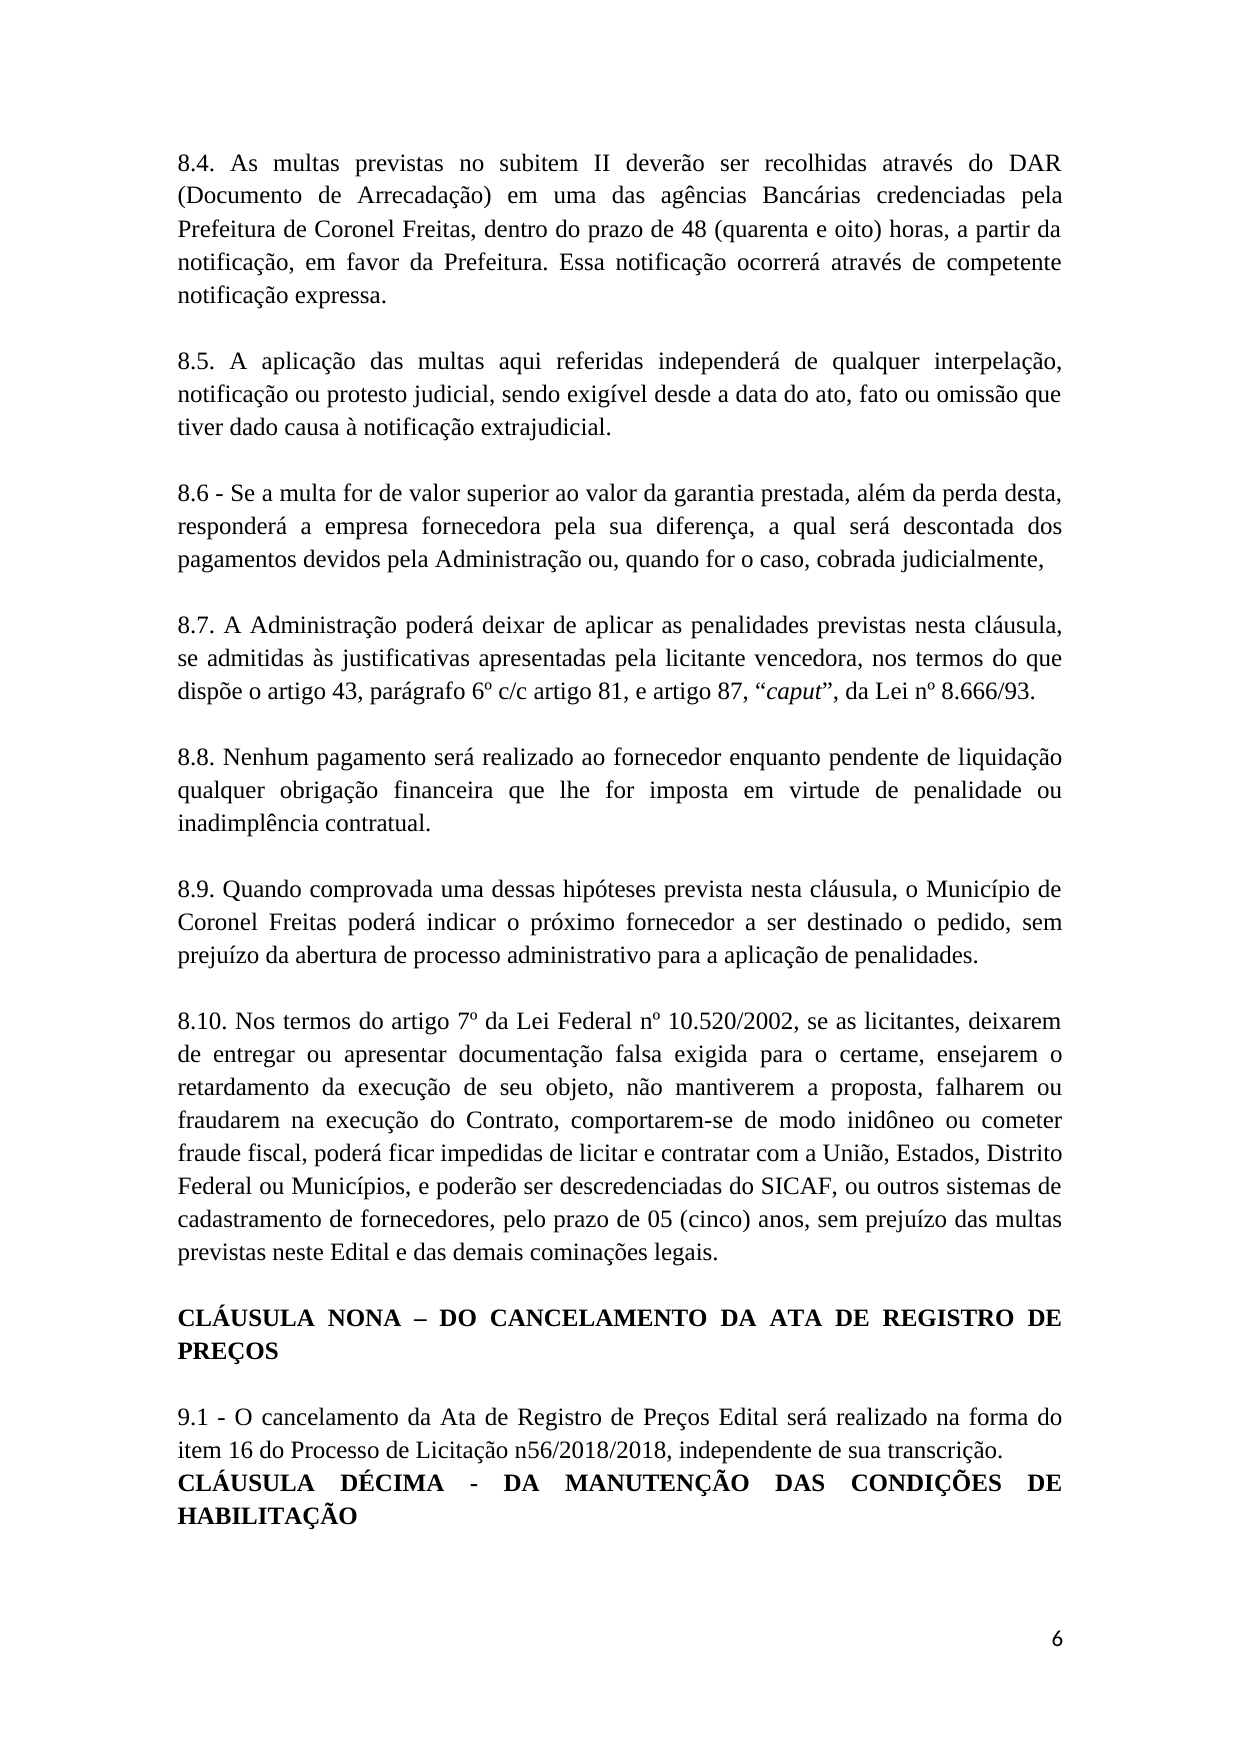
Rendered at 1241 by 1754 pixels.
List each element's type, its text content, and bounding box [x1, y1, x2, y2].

text 9.1 - O cancelamento da Ata de Registro de Preços Edital será realizado na forma do item 16 do Processo de Licitação n56/2018/2018, independente de sua transcrição. [177, 1402, 1063, 1464]
text 8.5. A aplicação das multas aqui referidas independerá de qualquer interpelação, notificação ou protesto judicial, sendo exigível desde a data do ato, fato ou omissão que tiver dado causa à notificação extrajudicial. [177, 346, 1063, 441]
text 8.8. Nenhum pagamento será realizado ao fornecedor enquanto pendente de liquidação qualquer obrigação financeira que lhe for imposta em virtude de penalidade ou inadimplência contratual. [177, 742, 1063, 837]
text CLÁUSULA NONA – DO CANCELAMENTO DA ATA DE REGISTRO DE PREÇOS [177, 1303, 1063, 1365]
text CLÁUSULA DÉCIMA - DA MANUTENÇÃO DAS CONDIÇÕES DE HABILITAÇÃO [177, 1468, 1063, 1530]
text 8.9. Quando comprovada uma dessas hipóteses prevista nesta cláusula, o Município de Coronel Freitas poderá indicar o próximo fornecedor a ser destinado o pedido, sem prejuízo da abertura de processo administrativo para a aplicação de penalidades. [177, 874, 1063, 969]
text 8.6 - Se a multa for de valor superior ao valor da garantia prestada, além da perda desta, responderá a empresa fornecedora pela sua diferença, a qual será descontada dos pagamentos devidos pela Administração ou, quando for o caso, cobrada judicialmente, [177, 478, 1063, 573]
text 8.7. A Administração poderá deixar de aplicar as penalidades previstas nesta cláusula, se admitidas às justificativas apresentadas pela licitante vencedora, nos termos do que dispõe o artigo 43, parágrafo 6º c/c artigo 81, e artigo 87, “caput”, da Lei nº 8.666/93. [177, 610, 1063, 705]
text 8.10. Nos termos do artigo 7º da Lei Federal nº 10.520/2002, se as licitantes, deixarem de entregar ou apresentar documentação falsa exigida para o certame, ensejarem o retardamento da execução de seu objeto, não mantiverem a proposta, falharem ou fraudarem na execução do Contrato, comportarem-se de modo inidôneo ou cometer fraude fiscal, poderá ficar impedidas de licitar e contratar com a União, Estados, Distrito Federal ou Municípios, e poderão ser descredenciadas do SICAF, ou outros sistemas de cadastramento de fornecedores, pelo prazo de 05 (cinco) anos, sem prejuízo das multas previstas neste Edital e das demais cominações legais. [177, 1006, 1063, 1266]
text 8.4. As multas previstas no subitem II deverão ser recolhidas através do DAR (Documento de Arrecadação) em uma das agências Bancárias credenciadas pela Prefeitura de Coronel Freitas, dentro do prazo de 48 (quarenta e oito) horas, a partir da notificação, em favor da Prefeitura. Essa notificação ocorrerá através de competente notificação expressa. [177, 148, 1063, 308]
